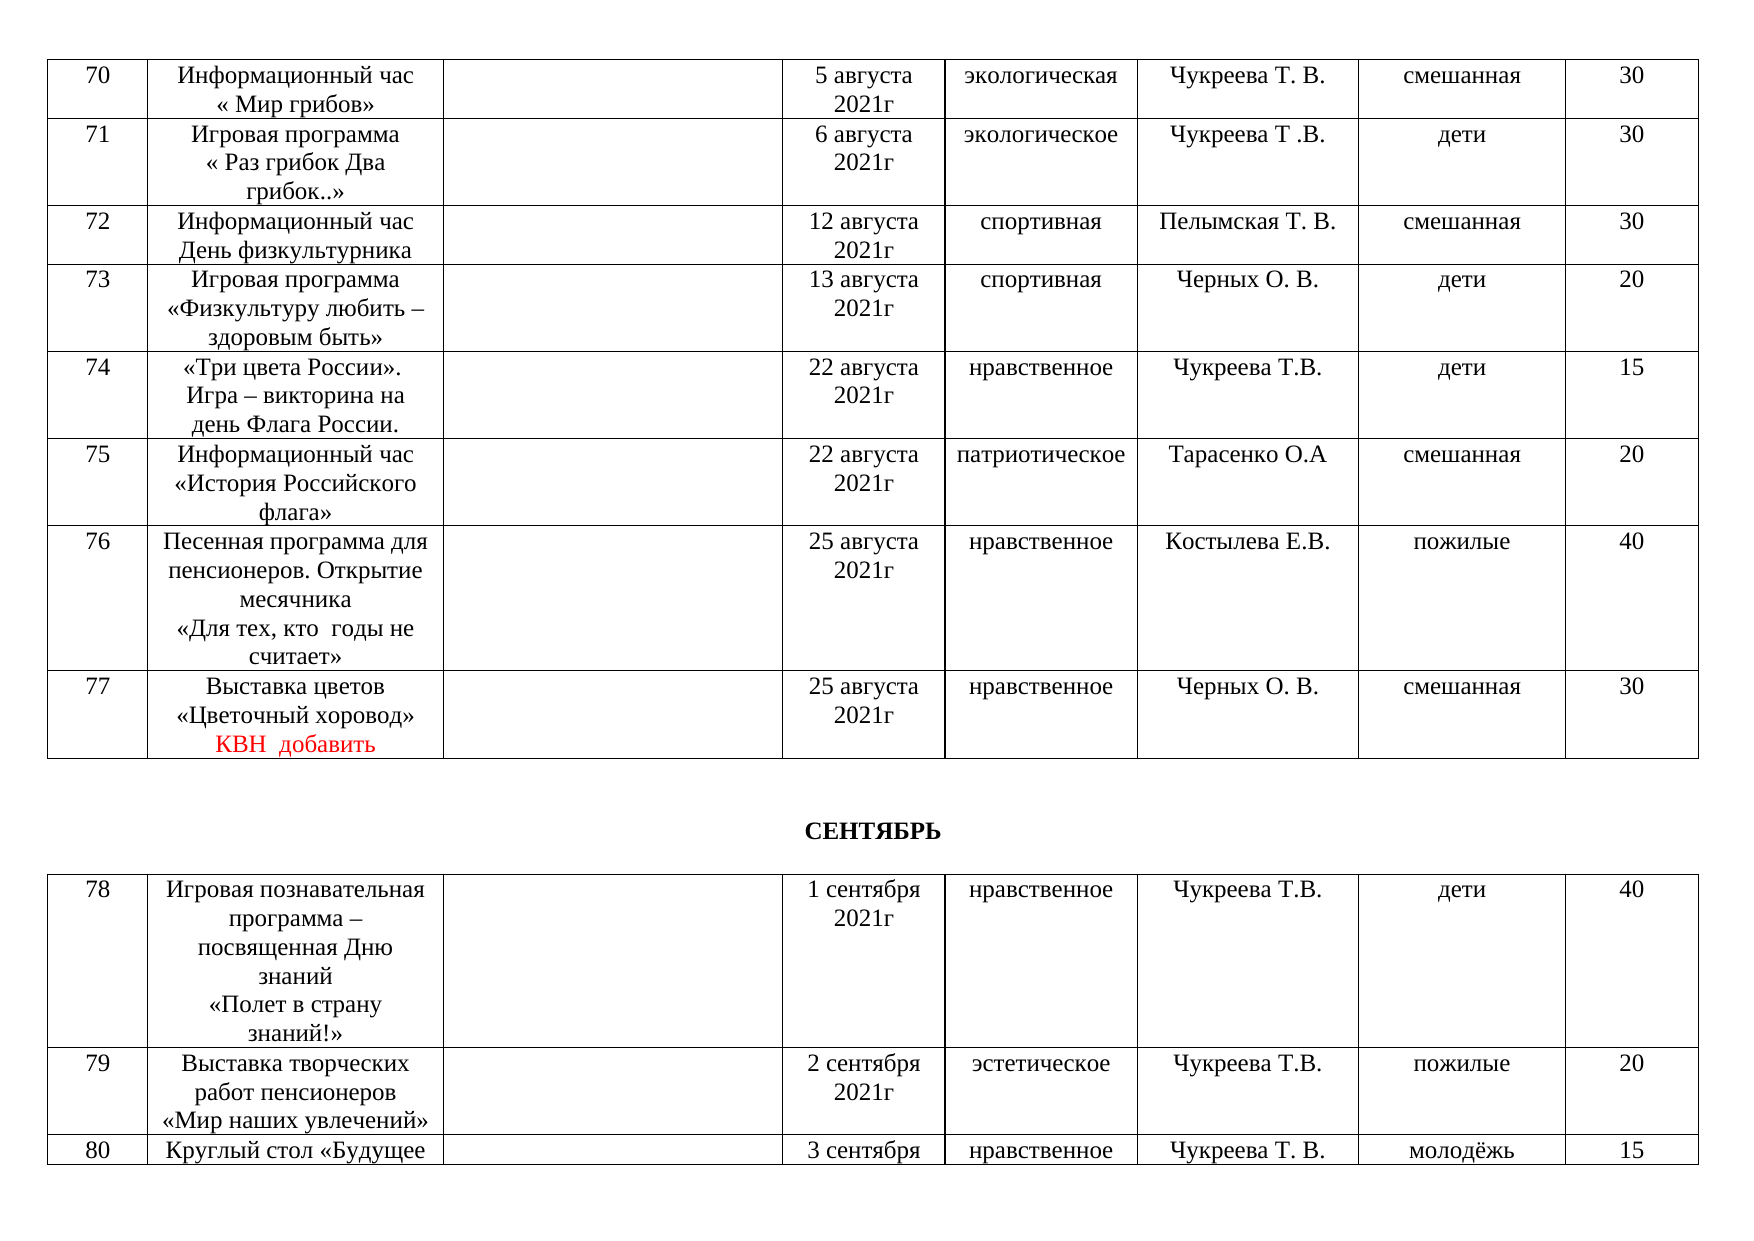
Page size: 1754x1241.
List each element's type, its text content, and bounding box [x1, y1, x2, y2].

table_cell спортивная [946, 206, 1137, 263]
table_cell 80 [48, 1135, 147, 1164]
table_cell [444, 60, 782, 118]
table_cell 15 [1566, 1135, 1698, 1164]
table_cell 25 августа 2021г [783, 671, 944, 757]
table_cell 30 [1566, 119, 1698, 205]
table_cell Тарасенко О.А [1138, 439, 1358, 525]
table_cell 71 [48, 119, 147, 205]
table_cell 20 [1566, 1048, 1698, 1134]
table_cell Костылева Е.В. [1138, 526, 1358, 670]
table_cell 25 августа 2021г [783, 526, 944, 670]
table_cell СЕНТЯБРЬ [48, 759, 1698, 873]
table_cell [444, 265, 782, 351]
table_cell [444, 1048, 782, 1134]
table_cell [444, 671, 782, 757]
table_cell [444, 1135, 782, 1164]
table_cell смешанная [1359, 439, 1565, 525]
table_cell 72 [48, 206, 147, 263]
table_cell 30 [1566, 671, 1698, 757]
table_cell дети [1359, 875, 1565, 1047]
table_cell Песенная программа для пенсионеров. Открытие месячника «Для тех, кто годы не считает» [342, 526, 443, 670]
table_cell Чукреева Т. В. [1138, 1135, 1358, 1164]
table_cell 15 [1566, 352, 1698, 438]
table_cell Чукреева Т. В. [1138, 60, 1358, 118]
table_cell Песенная программа для пенсионеров. Открытие месячника «Для тех, кто годы не считает» [148, 526, 249, 670]
table_cell Игровая программа « Раз грибок Два грибок..» [148, 119, 443, 205]
table_cell дети [1359, 265, 1565, 351]
table_cell 74 [48, 352, 147, 438]
table_cell Информационный час «История Российского флага» [332, 439, 443, 525]
table_cell Информационный час «История Российского флага» [148, 439, 259, 525]
table_cell Черных О. В. [1138, 265, 1358, 351]
table_cell дети [1359, 119, 1565, 205]
table_cell Чукреева Т.В. [1138, 1048, 1358, 1134]
table_cell 3 сентября 2021г [783, 1135, 944, 1164]
table_cell Игровая познавательная программа – посвященная Дню знаний «Полет в страну знаний!» [148, 875, 443, 1047]
table_cell [444, 206, 782, 263]
table_cell [444, 439, 782, 525]
table_cell смешанная [1359, 206, 1565, 263]
table_cell молодёжь [1359, 1135, 1565, 1164]
table_cell 22 августа 2021г [783, 439, 944, 525]
table_cell Пелымская Т. В. [1138, 206, 1358, 263]
table_cell 1 сентября 2021г [783, 875, 944, 1047]
table_cell спортивная [946, 265, 1137, 351]
table_cell патриотическое [946, 439, 1137, 525]
table_cell 73 [48, 265, 147, 351]
table_cell 6 августа 2021г [783, 119, 944, 205]
table_cell нравственное [946, 671, 1137, 757]
table_cell экологическая [946, 60, 1137, 118]
table_cell смешанная [1359, 671, 1565, 757]
table_cell Информационный час « Мир грибов» [148, 60, 443, 118]
table_cell нравственное [946, 526, 1137, 670]
table_cell Информационный час День физкультурника [148, 206, 443, 263]
table_cell дети [1359, 352, 1565, 438]
table_cell 13 августа 2021г [783, 265, 944, 351]
table_cell 40 [1566, 875, 1698, 1047]
table_cell 40 [1566, 526, 1698, 670]
table_cell 30 [1566, 60, 1698, 118]
table_cell 2 сентября 2021г [783, 1048, 944, 1134]
table_cell пожилые [1359, 526, 1565, 670]
table_cell [444, 119, 782, 205]
table_cell Черных О. В. [1138, 671, 1358, 757]
table_cell 22 августа 2021г [783, 352, 944, 438]
table_cell 5 августа 2021г [783, 60, 944, 118]
table_cell 30 [1566, 206, 1698, 263]
table_cell Игровая программа «Физкультуру любить – здоровым быть» [148, 265, 443, 351]
table_cell [444, 352, 782, 438]
table_cell 20 [1566, 439, 1698, 525]
table_cell 76 [48, 526, 147, 670]
table_cell смешанная [1359, 60, 1565, 118]
table_cell 20 [1566, 265, 1698, 351]
table_cell нравственное [946, 352, 1137, 438]
table_cell пожилые [1359, 1048, 1565, 1134]
table_cell эстетическое [946, 1048, 1137, 1134]
table_cell Выставка цветов «Цветочный хоровод» КВН добавить [376, 671, 443, 757]
table_cell нравственное [946, 1135, 1137, 1164]
table_cell 70 [48, 60, 147, 118]
table_cell 78 [48, 875, 147, 1047]
table_cell [444, 526, 782, 670]
table_cell Чукреева Т.В. [1138, 875, 1358, 1047]
table_cell [444, 875, 782, 1047]
table_cell 79 [48, 1048, 147, 1134]
table_cell 75 [48, 439, 147, 525]
table_cell Выставка цветов «Цветочный хоровод» КВН добавить [148, 671, 215, 757]
table_cell нравственное [946, 875, 1137, 1047]
table_cell Чукреева Т.В. [1138, 352, 1358, 438]
table_cell Чукреева Т .В. [1138, 119, 1358, 205]
table_cell 77 [48, 671, 147, 757]
table_cell 12 августа 2021г [783, 206, 944, 263]
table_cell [148, 1135, 443, 1164]
table_cell «Три цвета России». Игра – викторина на день Флага России. [148, 352, 443, 438]
table_cell экологическое [946, 119, 1137, 205]
table_cell Выставка творческих работ пенсионеров «Мир наших увлечений» [148, 1048, 443, 1134]
